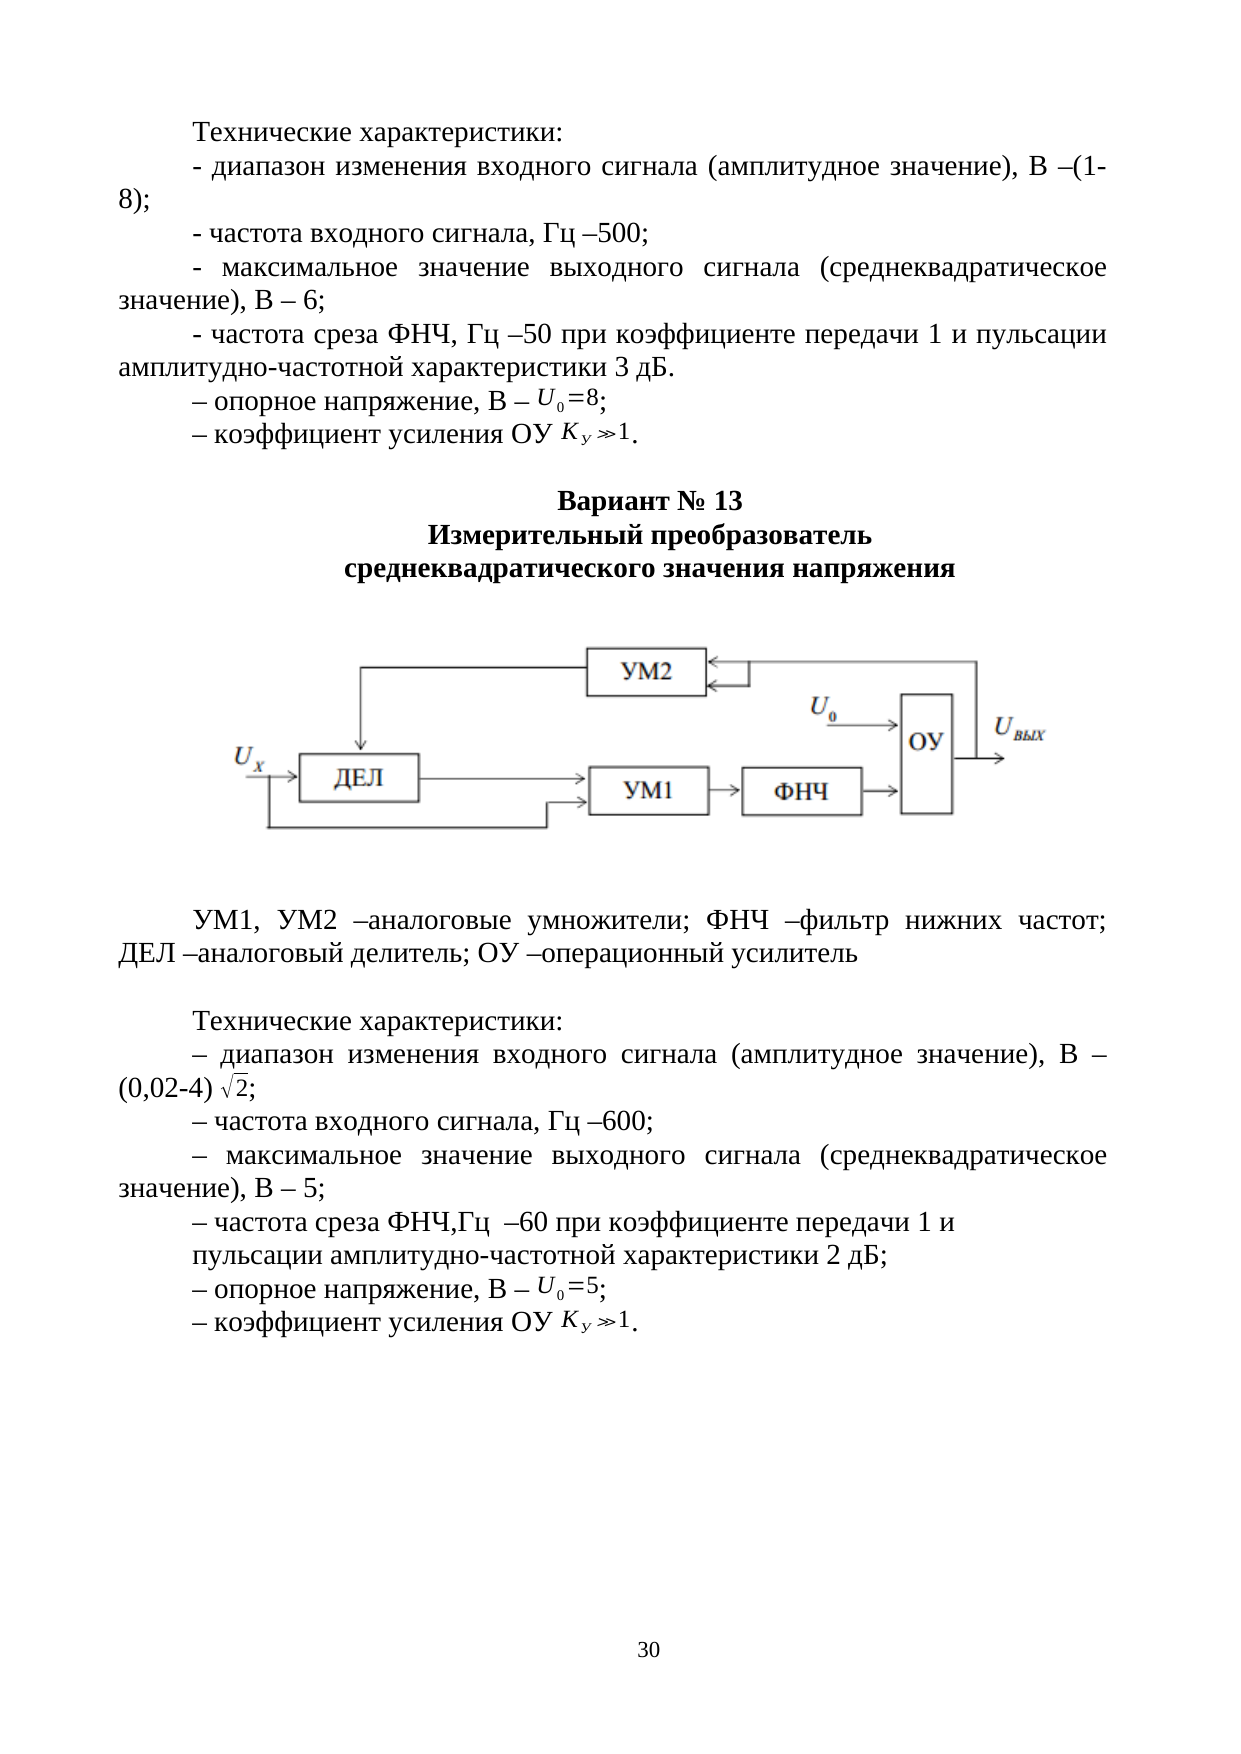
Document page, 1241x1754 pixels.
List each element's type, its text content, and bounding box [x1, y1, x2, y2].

text - частота входного сигнала, Гц –500; [118, 215, 1108, 249]
text Измерительный преобразователь [118, 517, 1108, 551]
text - частота среза ФНЧ, Гц –50 при коэффициенте передачи 1 и пульсации амплитудно-частотной характеристики 3 дБ. [118, 316, 1108, 383]
text – частота входного сигнала, Гц –600; [118, 1103, 1108, 1137]
text – максимальное значение выходного сигнала (среднеквадратическое значение), В – 5; [118, 1137, 1108, 1204]
text Вариант № 13 [118, 483, 1108, 517]
text - максимальное значение выходного сигнала (среднеквадратическое значение), В – 6; [118, 249, 1108, 316]
picture [192, 617, 1164, 902]
text – частота среза ФНЧ,Гц –60 при коэффициенте передачи 1 и [118, 1204, 1108, 1237]
text – коэффициент усиления ОУ . [118, 1304, 1108, 1338]
text – опорное напряжение, В – ; [118, 1271, 1108, 1304]
text Технические характеристики: [118, 1003, 1108, 1036]
text пульсации амплитудно-частотной характеристики 2 дБ; [118, 1237, 1108, 1271]
text – диапазон изменения входного сигнала (амплитудное значение), В –(0,02-4) ; [118, 1036, 1108, 1103]
text – опорное напряжение, В – ; [118, 383, 1108, 416]
text УМ1, УМ2 –аналоговые умножители; ФНЧ –фильтр нижних частот; ДЕЛ –аналоговый делитель; ОУ –операционный усилитель [118, 902, 1108, 969]
text Технические характеристики: [118, 114, 1108, 148]
text – коэффициент усиления ОУ . [118, 416, 1108, 450]
text среднеквадратического значения напряжения [118, 551, 1108, 584]
text - диапазон изменения входного сигнала (амплитудное значение), В –(1-8); [118, 148, 1108, 215]
